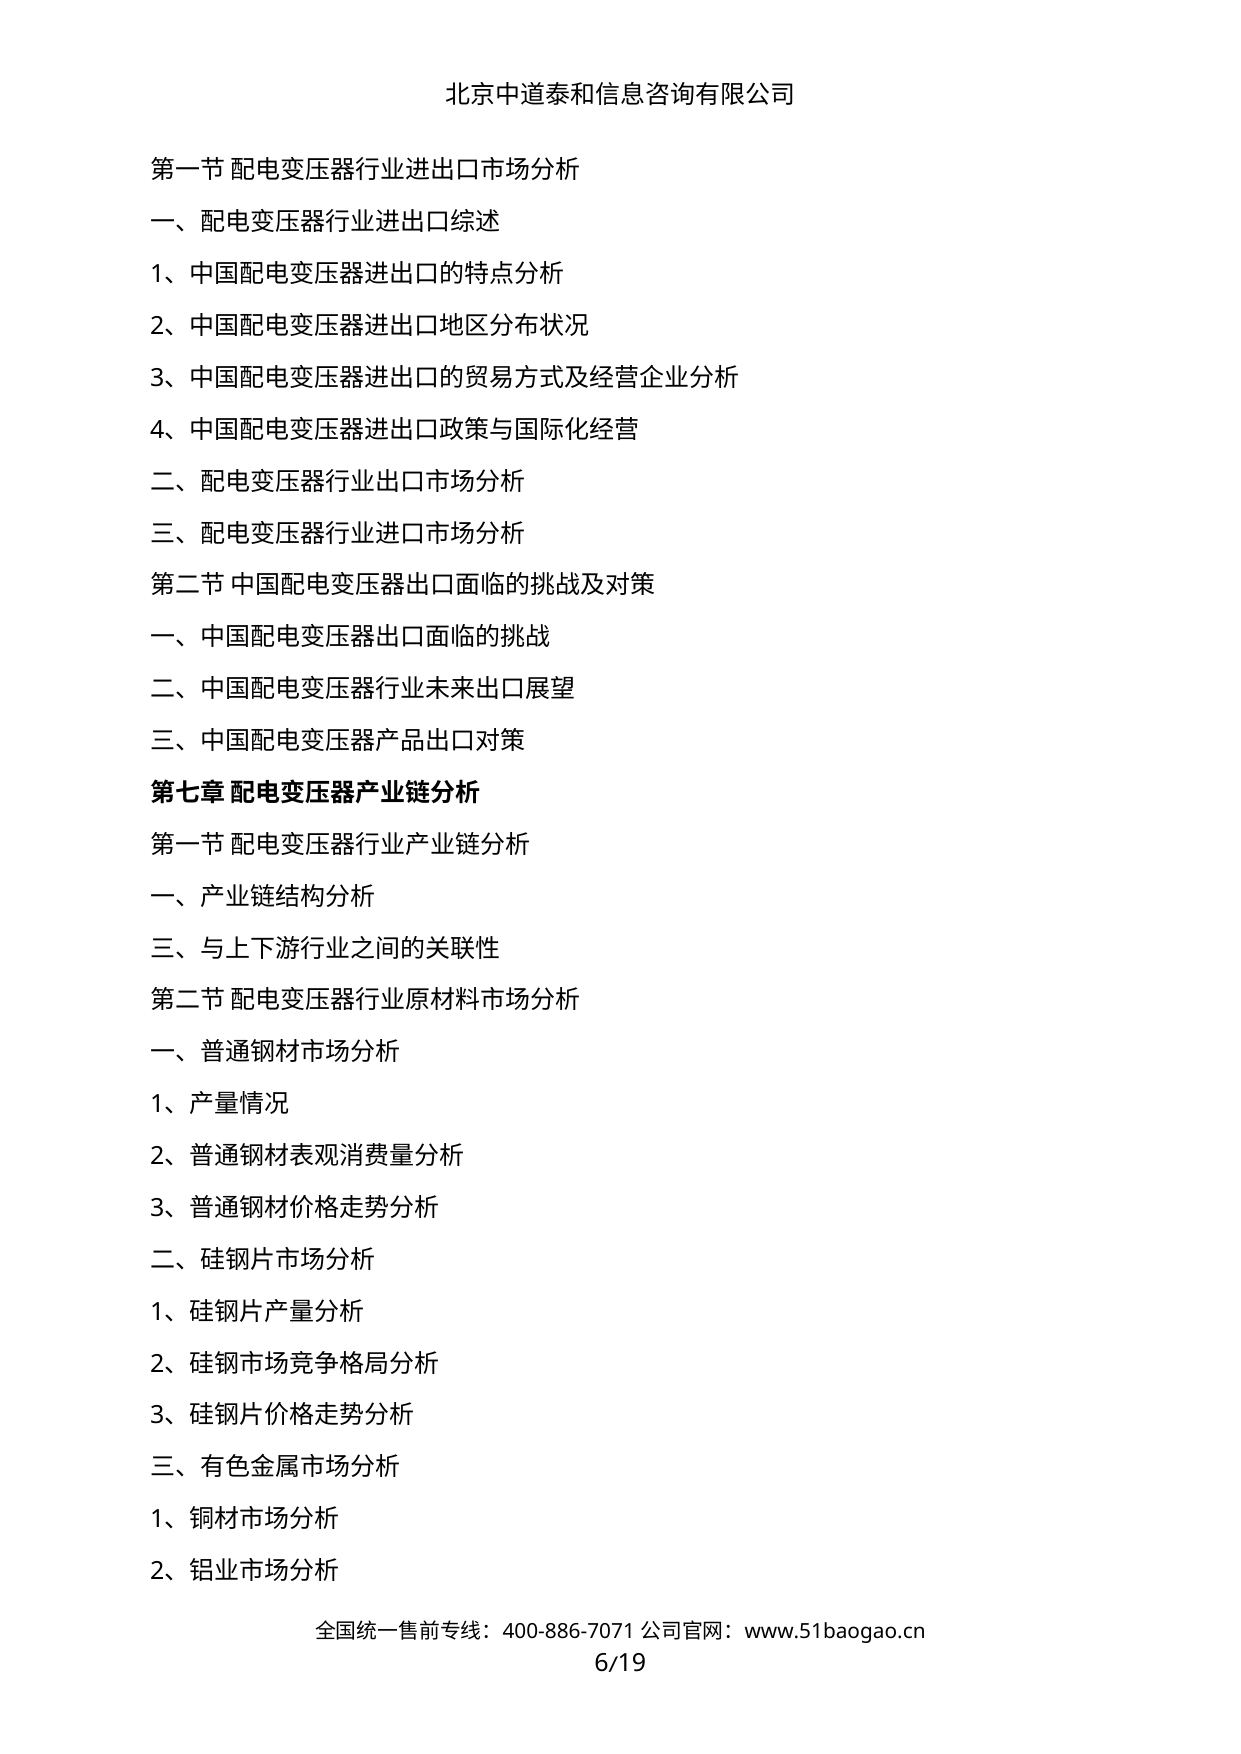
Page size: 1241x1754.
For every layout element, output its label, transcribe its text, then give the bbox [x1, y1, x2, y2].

text 4、中国配电变压器进出口政策与国际化经营 [150, 409, 1090, 446]
text 3、普通钢材价格走势分析 [150, 1187, 1090, 1224]
text 2、硅钢市场竞争格局分析 [150, 1343, 1090, 1379]
text 2、铝业市场分析 [150, 1551, 1090, 1587]
text 1、产量情况 [150, 1084, 1090, 1120]
text 1、铜材市场分析 [150, 1499, 1090, 1535]
text 一、普通钢材市场分析 [150, 1032, 1090, 1068]
text 三、配电变压器行业进口市场分析 [150, 513, 1090, 549]
text 第一节 配电变压器行业产业链分析 [150, 824, 1090, 861]
text 三、与上下游行业之间的关联性 [150, 928, 1090, 964]
text 一、中国配电变压器出口面临的挑战 [150, 617, 1090, 653]
text 第一节 配电变压器行业进出口市场分析 [150, 150, 1090, 186]
text 三、有色金属市场分析 [150, 1447, 1090, 1483]
text 3、中国配电变压器进出口的贸易方式及经营企业分析 [150, 357, 1090, 394]
text 第七章 配电变压器产业链分析 [150, 772, 1090, 809]
text 3、硅钢片价格走势分析 [150, 1395, 1090, 1431]
text 二、硅钢片市场分析 [150, 1239, 1090, 1276]
text 二、配电变压器行业出口市场分析 [150, 461, 1090, 497]
text 第二节 中国配电变压器出口面临的挑战及对策 [150, 565, 1090, 601]
text 第二节 配电变压器行业原材料市场分析 [150, 980, 1090, 1016]
text 一、产业链结构分析 [150, 876, 1090, 912]
text 1、中国配电变压器进出口的特点分析 [150, 254, 1090, 290]
text 二、中国配电变压器行业未来出口展望 [150, 669, 1090, 705]
text 2、中国配电变压器进出口地区分布状况 [150, 306, 1090, 342]
text 2、普通钢材表观消费量分析 [150, 1136, 1090, 1172]
text 1、硅钢片产量分析 [150, 1291, 1090, 1327]
text 一、配电变压器行业进出口综述 [150, 202, 1090, 238]
text 三、中国配电变压器产品出口对策 [150, 721, 1090, 757]
